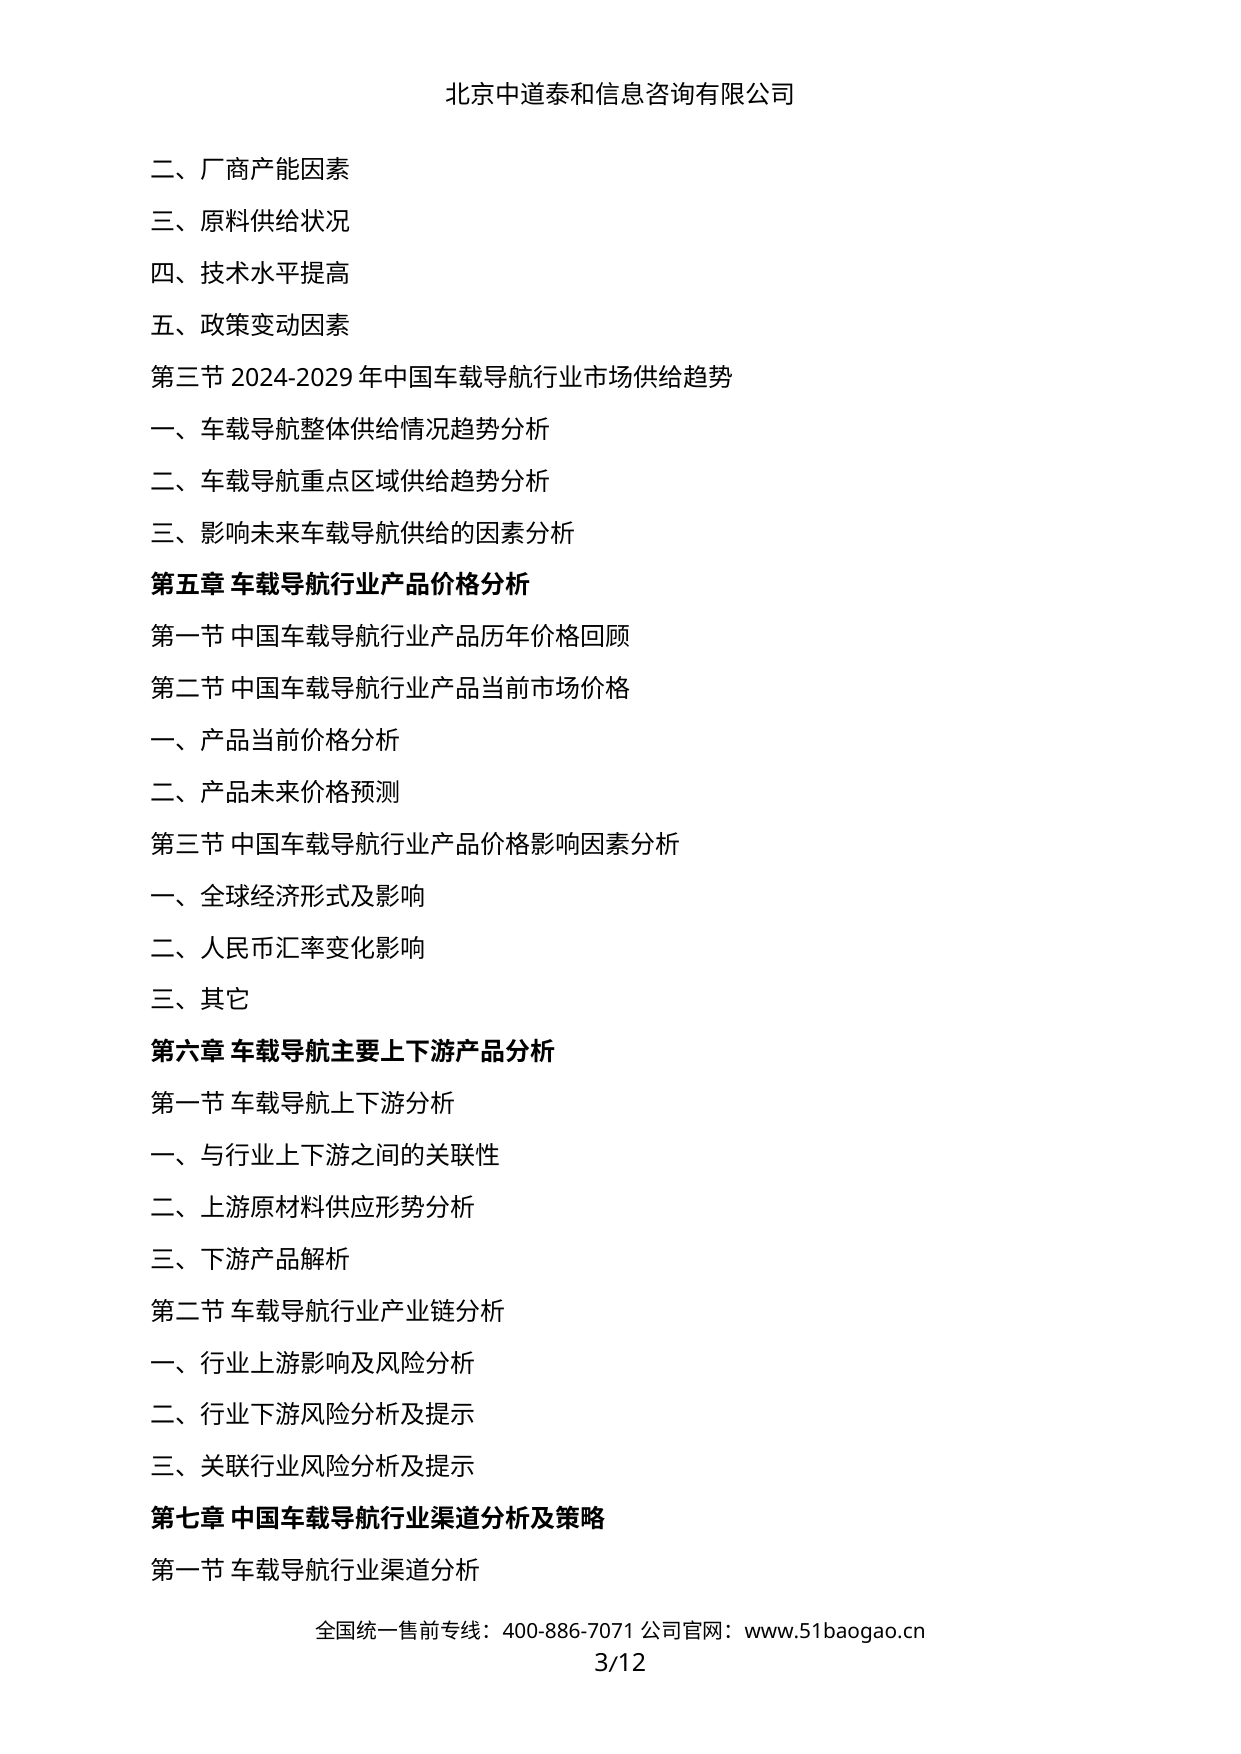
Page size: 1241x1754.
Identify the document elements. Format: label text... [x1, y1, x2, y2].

text 一、行业上游影响及风险分析 [150, 1343, 1090, 1379]
text 五、政策变动因素 [150, 306, 1090, 342]
text 第二节 车载导航行业产业链分析 [150, 1291, 1090, 1327]
text 二、产品未来价格预测 [150, 772, 1090, 809]
text 第三节 2024-2029年中国车载导航行业市场供给趋势 [150, 357, 1090, 394]
text 一、全球经济形式及影响 [150, 876, 1090, 912]
text 二、车载导航重点区域供给趋势分析 [150, 461, 1090, 497]
text 第六章 车载导航主要上下游产品分析 [150, 1032, 1090, 1068]
text 一、与行业上下游之间的关联性 [150, 1136, 1090, 1172]
text 二、厂商产能因素 [150, 150, 1090, 186]
text 第一节 车载导航上下游分析 [150, 1084, 1090, 1120]
text 四、技术水平提高 [150, 254, 1090, 290]
text 三、其它 [150, 980, 1090, 1016]
text 三、影响未来车载导航供给的因素分析 [150, 513, 1090, 549]
text 三、下游产品解析 [150, 1239, 1090, 1276]
text 第一节 车载导航行业渠道分析 [150, 1551, 1090, 1587]
text 第二节 中国车载导航行业产品当前市场价格 [150, 669, 1090, 705]
text 三、关联行业风险分析及提示 [150, 1447, 1090, 1483]
text 二、人民币汇率变化影响 [150, 928, 1090, 964]
text 第三节 中国车载导航行业产品价格影响因素分析 [150, 824, 1090, 861]
text 三、原料供给状况 [150, 202, 1090, 238]
text 第五章 车载导航行业产品价格分析 [150, 565, 1090, 601]
text 一、产品当前价格分析 [150, 721, 1090, 757]
text 第七章 中国车载导航行业渠道分析及策略 [150, 1499, 1090, 1535]
text 二、上游原材料供应形势分析 [150, 1187, 1090, 1224]
text 二、行业下游风险分析及提示 [150, 1395, 1090, 1431]
text 第一节 中国车载导航行业产品历年价格回顾 [150, 617, 1090, 653]
text 一、车载导航整体供给情况趋势分析 [150, 409, 1090, 446]
